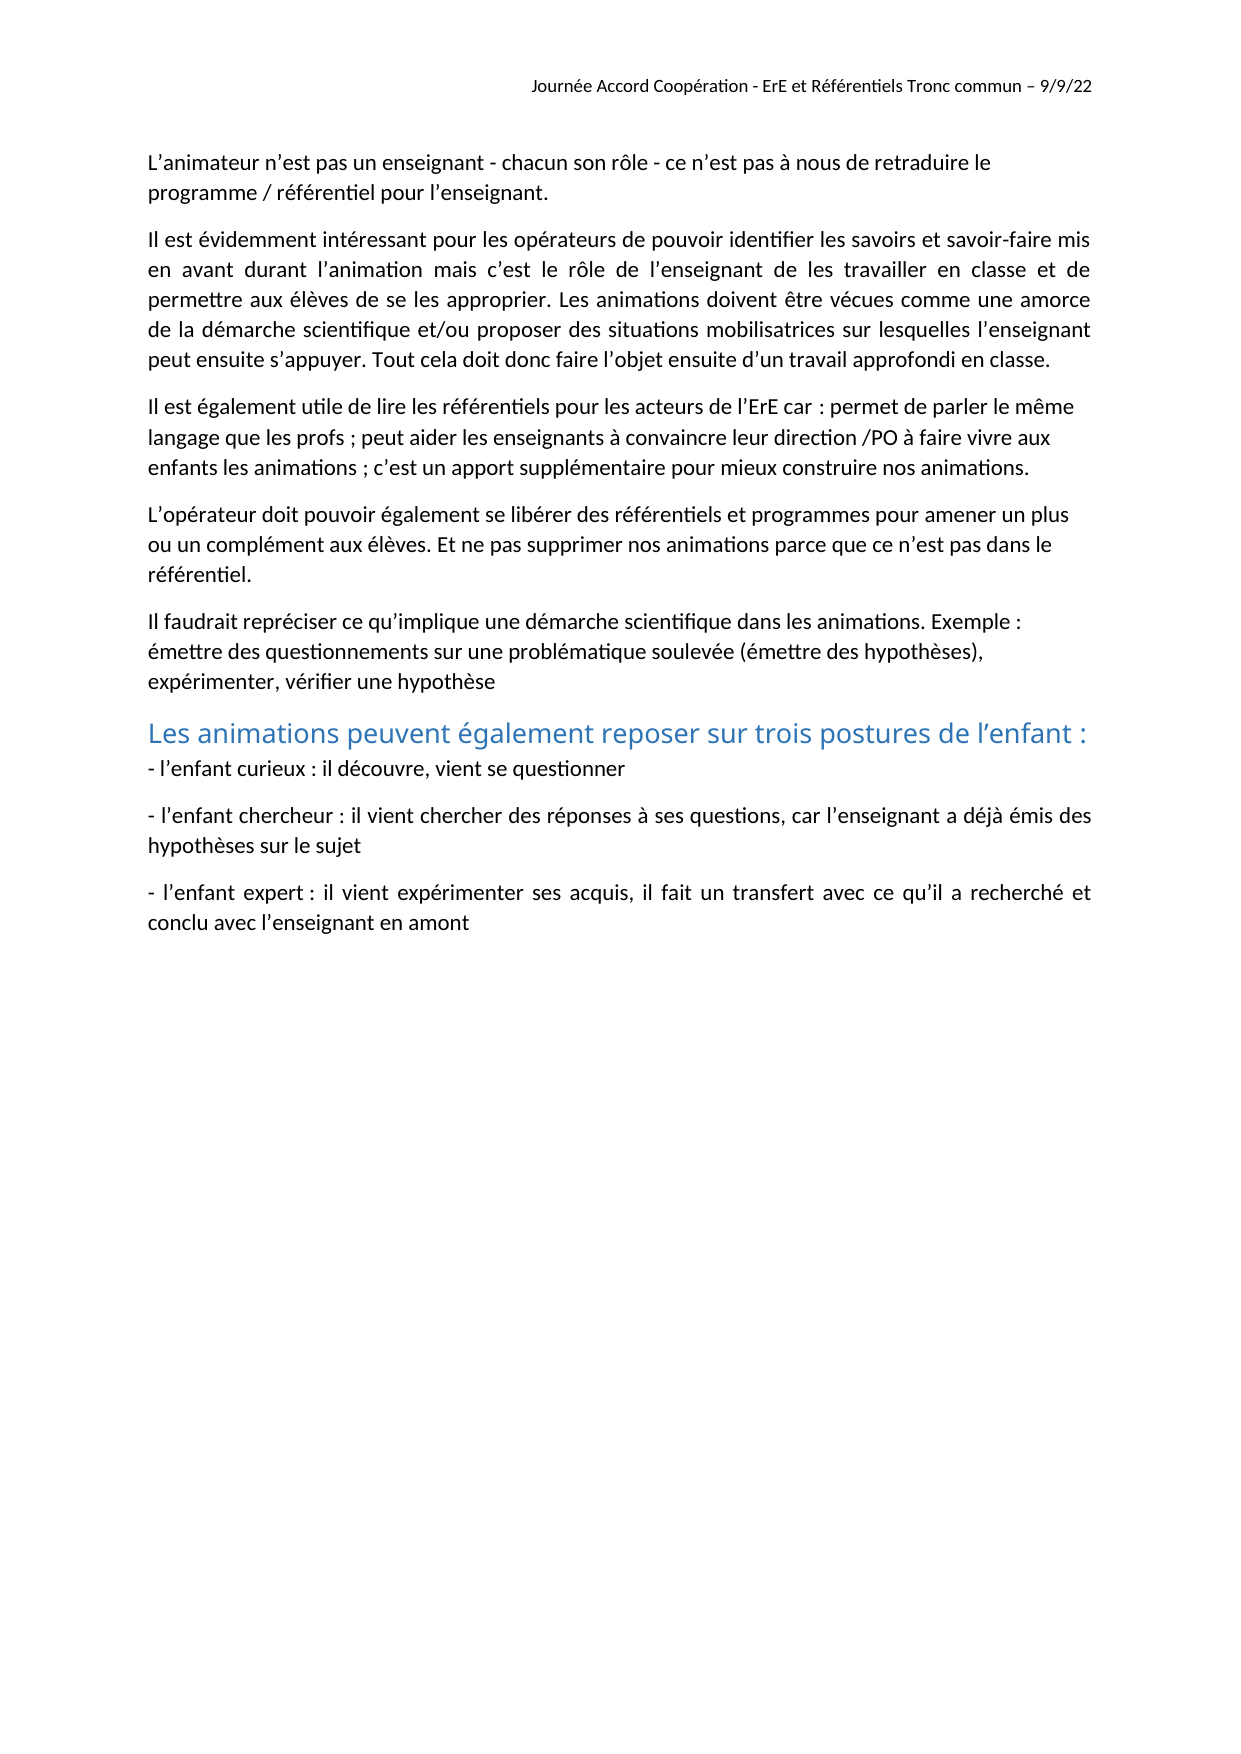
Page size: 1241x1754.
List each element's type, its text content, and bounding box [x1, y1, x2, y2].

text Il est évidemment intéressant pour les opérateurs de pouvoir identifier les savoirs et savoir-faire mis en avant durant l’animation mais c’est le rôle de l’enseignant de les travailler en classe et de permettre aux élèves de se les approprier. Les animations doivent être vécues comme une amorce de la démarche scientifique et/ou proposer des situations mobilisatrices sur lesquelles l’enseignant peut ensuite s’appuyer. Tout cela doit donc faire l’objet ensuite d’un travail approfondi en classe. [148, 225, 1093, 373]
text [148, 148, 1093, 206]
text - l’enfant chercheur : il vient chercher des réponses à ses questions, car l’enseignant a déjà émis des hypothèses sur le sujet [148, 801, 1093, 859]
text - l’enfant curieux : il découvre, vient se questionner [148, 754, 1093, 782]
text Il est également utile de lire les référentiels pour les acteurs de l’ErE car : permet de parler le même langage que les profs ; peut aider les enseignants à convaincre leur direction /PO à faire vivre aux enfants les animations ; c’est un apport supplémentaire pour mieux construire nos animations. [148, 392, 1093, 481]
text - l’enfant expert : il vient expérimenter ses acquis, il fait un transfert avec ce qu’il a recherché et conclu avec l’enseignant en amont [148, 878, 1093, 936]
text Il faudrait repréciser ce qu’implique une démarche scientifique dans les animations. Exemple : émettre des questionnements sur une problématique soulevée (émettre des hypothèses), expérimenter, vérifier une hypothèse [148, 607, 1093, 695]
text L’opérateur doit pouvoir également se libérer des référentiels et programmes pour amener un plus ou un complément aux élèves. Et ne pas supprimer nos animations parce que ce n’est pas dans le référentiel. [148, 500, 1093, 588]
subtitle Les animations peuvent également reposer sur trois postures de l’enfant : [148, 714, 1093, 751]
